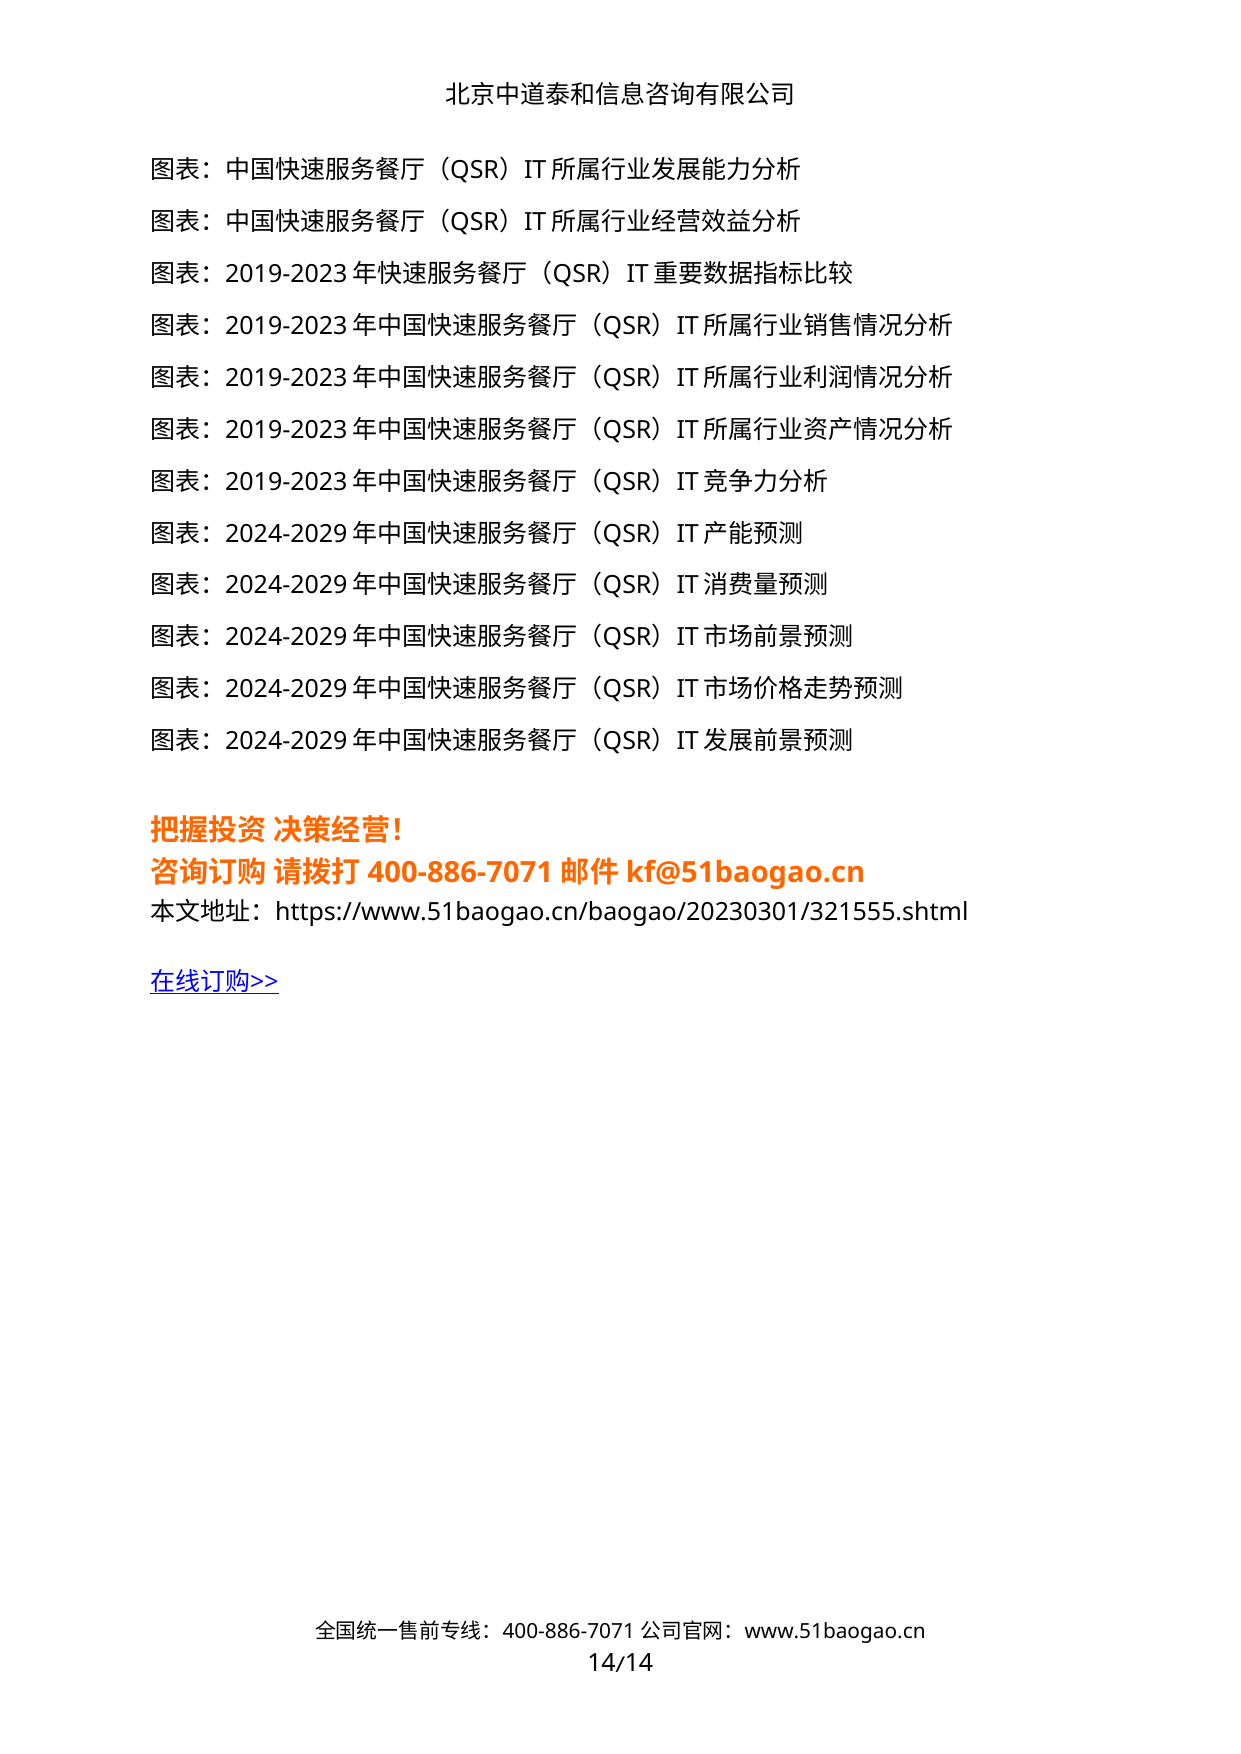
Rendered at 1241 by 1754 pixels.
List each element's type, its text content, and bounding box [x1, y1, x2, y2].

text 图表：2024-2029年中国快速服务餐厅（QSR）IT产能预测 [150, 513, 1090, 549]
text 图表：2024-2029年中国快速服务餐厅（QSR）IT消费量预测 [150, 565, 1090, 601]
text 图表：2019-2023年中国快速服务餐厅（QSR）IT竞争力分析 [150, 461, 1090, 497]
text 图表：中国快速服务餐厅（QSR）IT所属行业经营效益分析 [150, 202, 1090, 238]
text 图表：2019-2023年中国快速服务餐厅（QSR）IT所属行业资产情况分析 [150, 409, 1090, 446]
text 图表：2024-2029年中国快速服务餐厅（QSR）IT市场价格走势预测 [150, 669, 1090, 705]
text 图表：2024-2029年中国快速服务餐厅（QSR）IT市场前景预测 [150, 617, 1090, 653]
text 图表：2019-2023年中国快速服务餐厅（QSR）IT所属行业利润情况分析 [150, 357, 1090, 394]
text 图表：2019-2023年快速服务餐厅（QSR）IT重要数据指标比较 [150, 254, 1090, 290]
text 图表：2019-2023年中国快速服务餐厅（QSR）IT所属行业销售情况分析 [150, 306, 1090, 342]
text 把握投资 决策经营！咨询订购 请拨打 400-886-7071 邮件 kf@51baogao.cn本文地址：https://www.51baogao.cn/baogao/20230301/321555.shtml [150, 772, 1090, 927]
text 图表：2024-2029年中国快速服务餐厅（QSR）IT发展前景预测 [150, 721, 1090, 757]
text 图表：中国快速服务餐厅（QSR）IT所属行业发展能力分析 [150, 150, 1090, 186]
text 在线订购>> [150, 927, 1090, 998]
